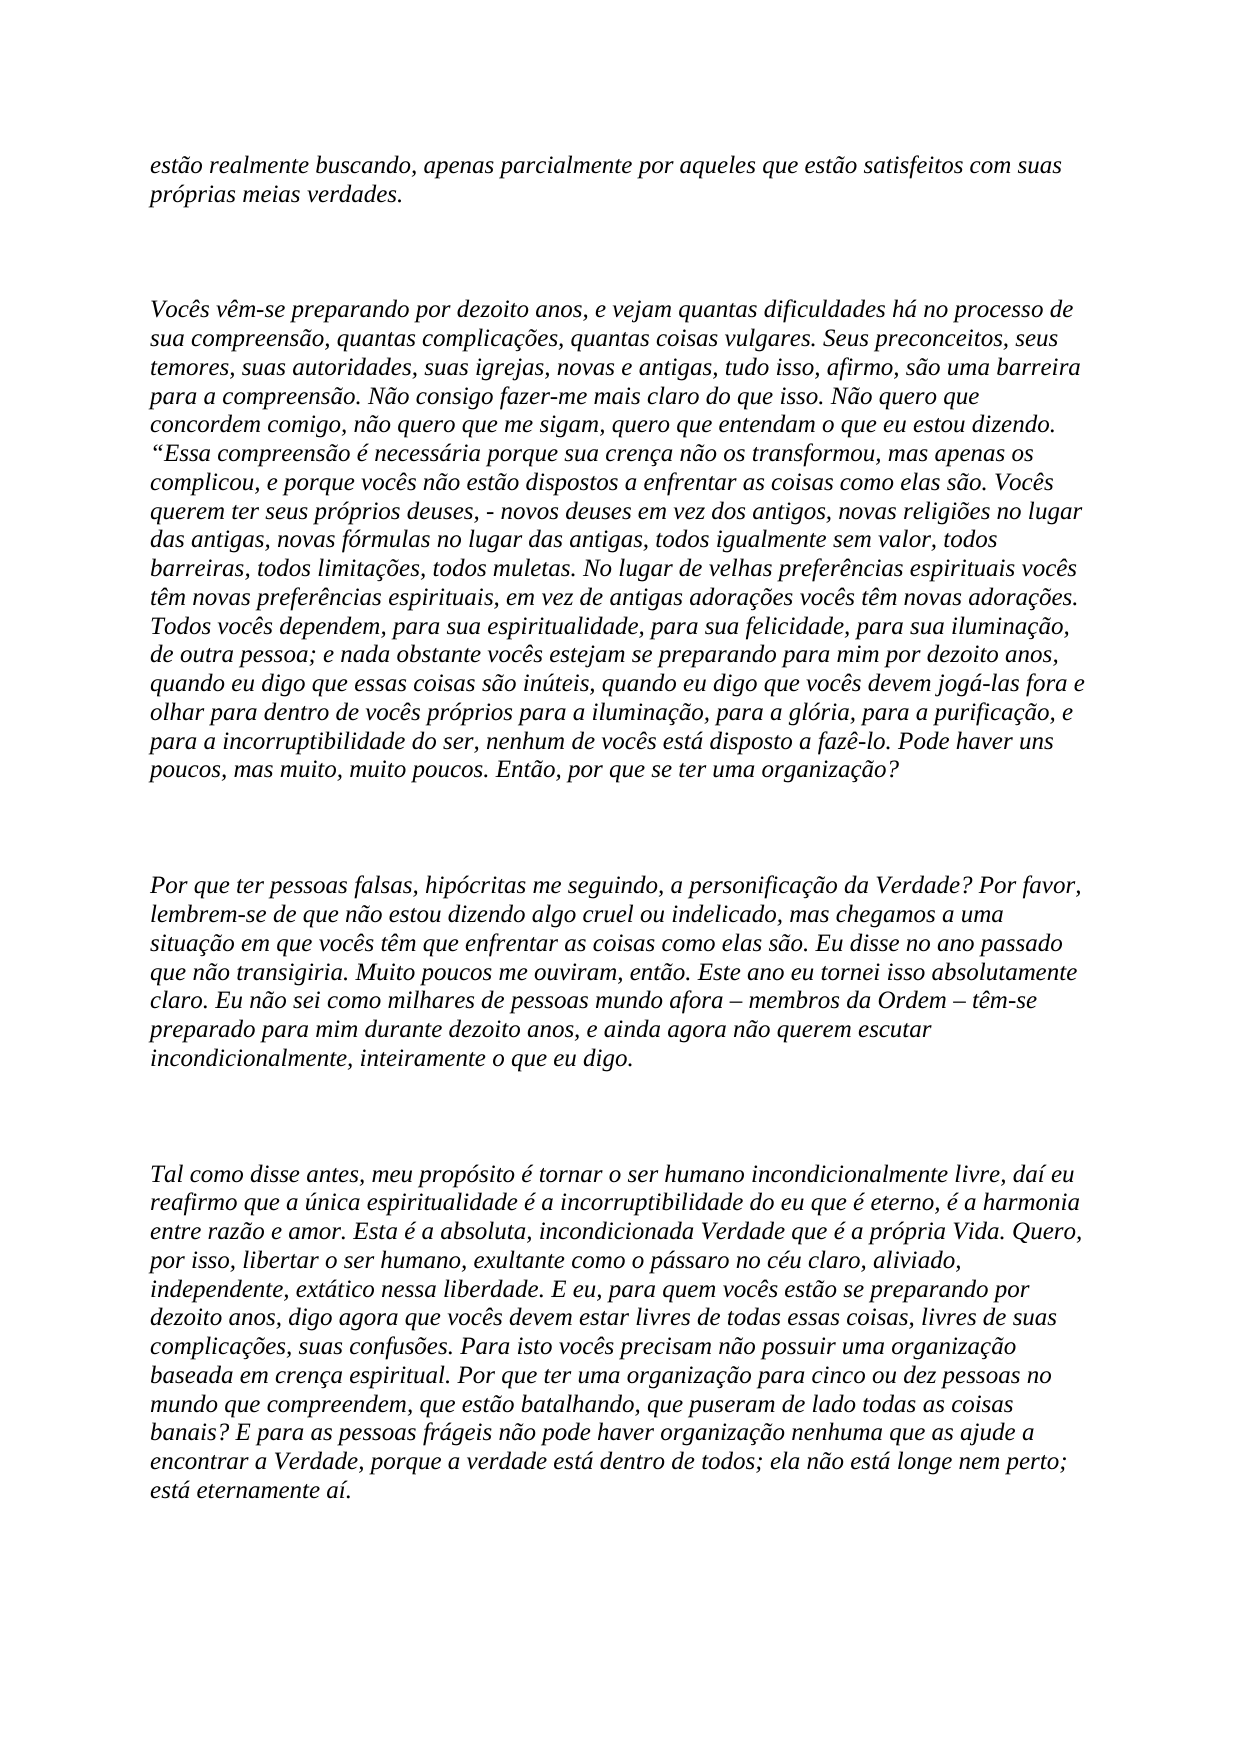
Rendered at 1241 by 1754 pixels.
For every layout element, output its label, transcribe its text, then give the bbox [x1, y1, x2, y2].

text Tal como disse antes, meu propósito é tornar o ser humano incondicionalmente livre, daí eu reafirmo que a única espiritualidade é a incorruptibilidade do eu que é eterno, é a harmonia entre razão e amor. Esta é a absoluta, incondicionada Verdade que é a própria Vida. Quero, por isso, libertar o ser humano, exultante como o pássaro no céu claro, aliviado, independente, extático nessa liberdade. E eu, para quem vocês estão se preparando por dezoito anos, digo agora que vocês devem estar livres de todas essas coisas, livres de suas complicações, suas confusões. Para isto vocês precisam não possuir uma organização baseada em crença espiritual. Por que ter uma organização para cinco ou dez pessoas no mundo que compreendem, que estão batalhando, que puseram de lado todas as coisas banais? E para as pessoas frágeis não pode haver organização nenhuma que as ajude a encontrar a Verdade, porque a verdade está dentro de todos; ela não está longe nem perto; está eternamente aí. [150, 1159, 1090, 1504]
text Vocês vêm-se preparando por dezoito anos, e vejam quantas dificuldades há no processo de sua compreensão, quantas complicações, quantas coisas vulgares. Seus preconceitos, seus temores, suas autoridades, suas igrejas, novas e antigas, tudo isso, afirmo, são uma barreira para a compreensão. Não consigo fazer-me mais claro do que isso. Não quero que concordem comigo, não quero que me sigam, quero que entendam o que eu estou dizendo. “Essa compreensão é necessária porque sua crença não os transformou, mas apenas os complicou, e porque vocês não estão dispostos a enfrentar as coisas como elas são. Vocês querem ter seus próprios deuses, - novos deuses em vez dos antigos, novas religiões no lugar das antigas, novas fórmulas no lugar das antigas, todos igualmente sem valor, todos barreiras, todos limitações, todos muletas. No lugar de velhas preferências espirituais vocês têm novas preferências espirituais, em vez de antigas adorações vocês têm novas adorações. Todos vocês dependem, para sua espiritualidade, para sua felicidade, para sua iluminação, de outra pessoa; e nada obstante vocês estejam se preparando para mim por dezoito anos, quando eu digo que essas coisas são inúteis, quando eu digo que vocês devem jogá-las fora e olhar para dentro de vocês próprios para a iluminação, para a glória, para a purificação, e para a incorruptibilidade do ser, nenhum de vocês está disposto a fazê-lo. Pode haver uns poucos, mas muito, muito poucos. Então, por que se ter uma organização? [150, 294, 1090, 783]
text Por que ter pessoas falsas, hipócritas me seguindo, a personificação da Verdade? Por favor, lembrem-se de que não estou dizendo algo cruel ou indelicado, mas chegamos a uma situação em que vocês têm que enfrentar as coisas como elas são. Eu disse no ano passado que não transigiria. Muito poucos me ouviram, então. Este ano eu tornei isso absolutamente claro. Eu não sei como milhares de pessoas mundo afora – membros da Ordem – têm-se preparado para mim durante dezoito anos, e ainda agora não querem escutar incondicionalmente, inteiramente o que eu digo. [150, 870, 1090, 1072]
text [150, 150, 1090, 207]
